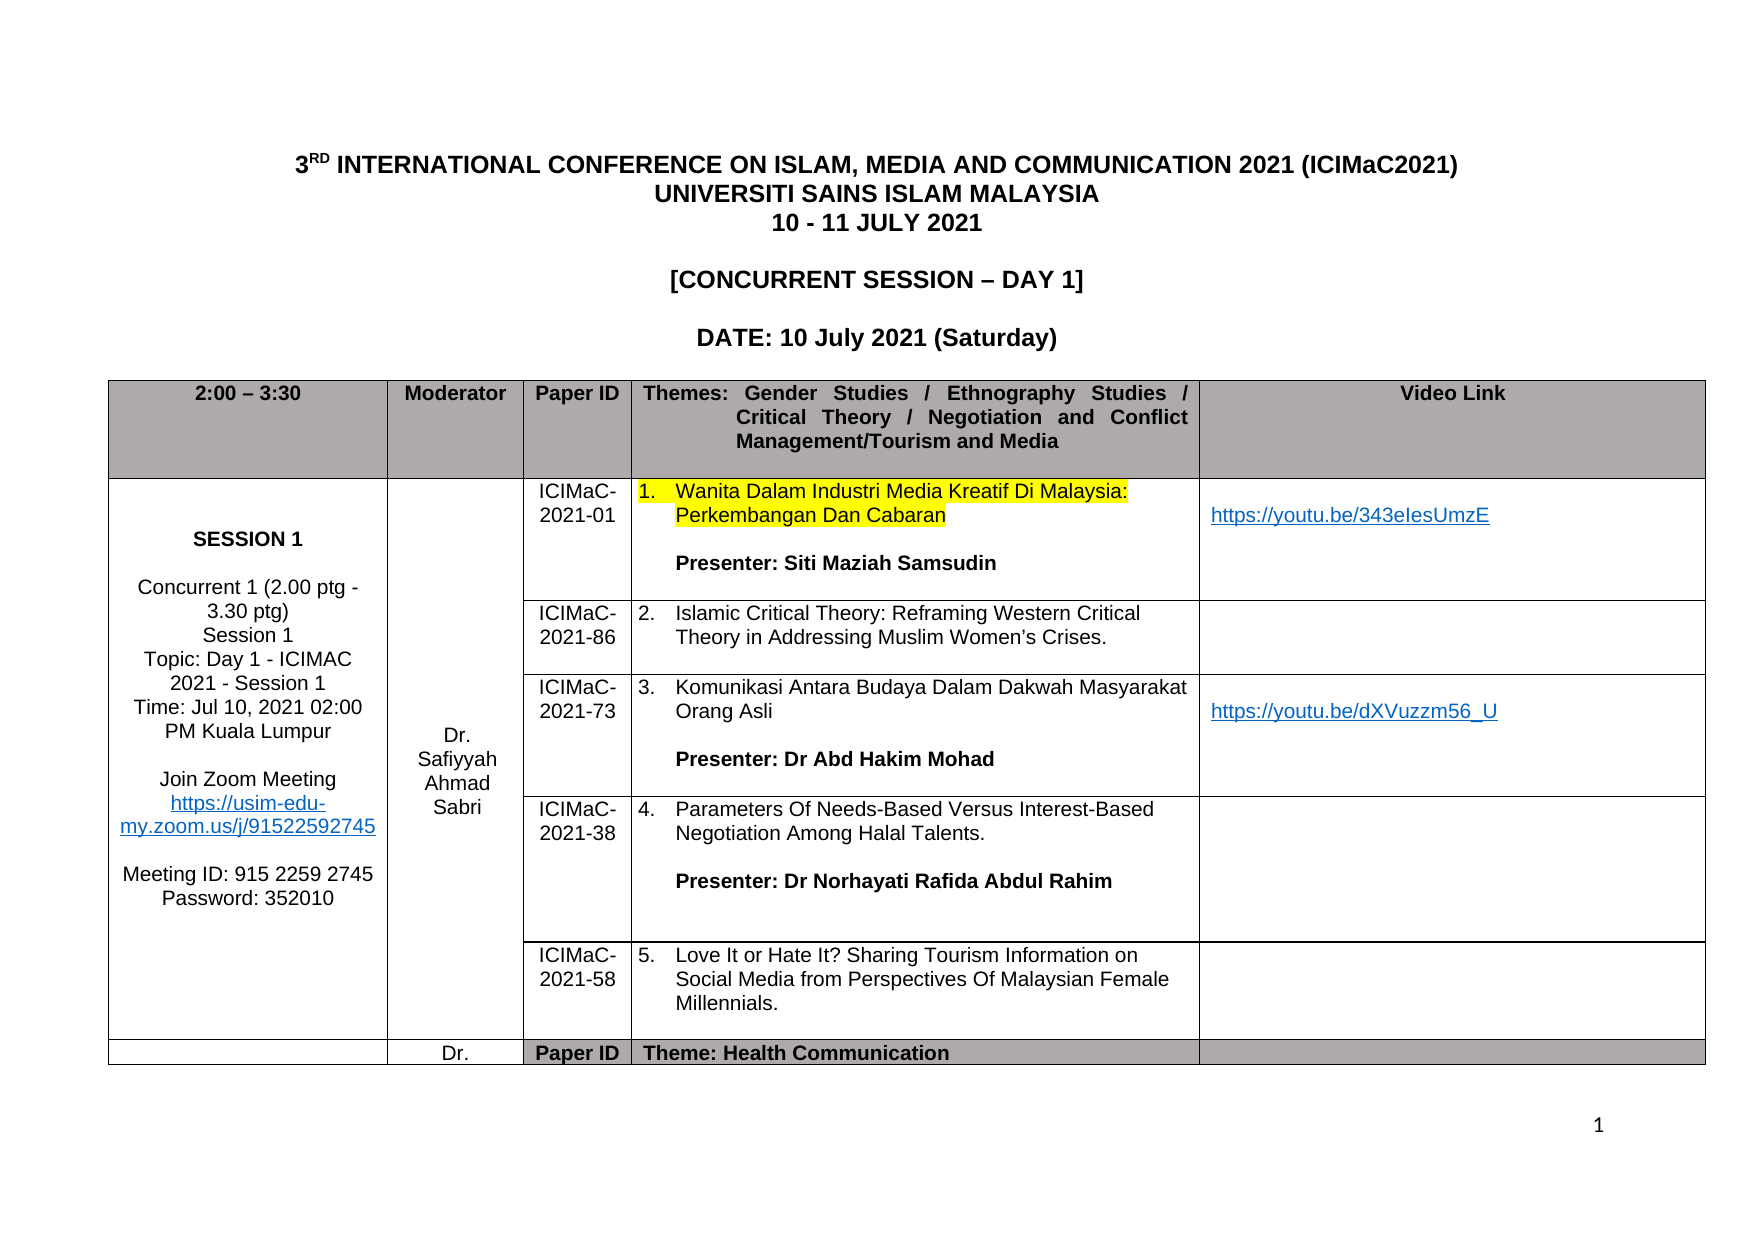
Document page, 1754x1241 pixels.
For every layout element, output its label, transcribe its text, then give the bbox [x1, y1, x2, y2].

table_cell ICIMaC-2021-01 [524, 479, 631, 600]
table_cell [1200, 601, 1705, 674]
table_header Themes: Gender Studies / Ethnography Studies / Critical Theory / Negotiation and Conflict Management/Tourism and Media [632, 381, 1199, 478]
text 3RD INTERNATIONAL CONFERENCE ON ISLAM, MEDIA AND COMMUNICATION 2021 (ICIMaC2021) [150, 150, 1604, 179]
table_cell Komunikasi Antara Budaya Dalam Dakwah Masyarakat Orang Asli Presenter: Dr Abd Hakim Mohad [632, 675, 1199, 796]
table_cell Wanita Dalam Industri Media Kreatif Di Malaysia: Perkembangan Dan Cabaran Presenter: Siti Maziah Samsudin [632, 479, 1199, 600]
table_cell [1200, 943, 1705, 1039]
table_cell https://youtu.be/343eIesUmzE [1200, 479, 1705, 600]
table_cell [632, 1040, 1199, 1064]
table_cell SESSION 1 Concurrent 1 (2.00 ptg - 3.30 ptg) Session 1 Topic: Day 1 - ICIMAC 2021 - Session 1 Time: Jul 10, 2021 02:00 PM Kuala Lumpur Join Zoom Meeting https://usim-edu-my.zoom.us/j/91522592745 Meeting ID: 915 2259 2745 Password: 352010 [109, 479, 387, 1039]
table_cell Islamic Critical Theory: Reframing Western Critical Theory in Addressing Muslim Women’s Crises. [632, 601, 1199, 674]
table_cell Paper ID [524, 1040, 631, 1064]
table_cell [388, 1040, 523, 1064]
table_cell ICIMaC-2021-73 [524, 675, 631, 796]
table_header Video Link [1200, 381, 1705, 478]
text DATE: 10 July 2021 (Saturday) [150, 322, 1604, 351]
table_cell ICIMaC-2021-86 [524, 601, 631, 674]
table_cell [109, 1040, 387, 1064]
table_cell Dr. Safiyyah Ahmad Sabri [388, 479, 523, 1039]
table_cell Parameters Of Needs-Based Versus Interest-Based Negotiation Among Halal Talents. Presenter: Dr Norhayati Rafida Abdul Rahim [632, 797, 1199, 941]
table_header Moderator [388, 381, 523, 478]
table_cell ICIMaC-2021-38 [524, 797, 631, 941]
table_cell [1200, 1040, 1705, 1064]
text [CONCURRENT SESSION – DAY 1] [150, 265, 1604, 294]
table_header Paper ID [524, 381, 631, 478]
table_cell Love It or Hate It? Sharing Tourism Information on Social Media from Perspectives Of Malaysian Female Millennials. [632, 943, 1199, 1039]
text UNIVERSITI SAINS ISLAM MALAYSIA [150, 179, 1604, 207]
table_cell https://youtu.be/dXVuzzm56_U [1200, 675, 1705, 796]
table_cell ICIMaC-2021-58 [524, 943, 631, 1039]
text 10 - 11 JULY 2021 [150, 207, 1604, 236]
table_header 2:00 – 3:30 [109, 381, 387, 478]
table_cell [1200, 797, 1705, 941]
